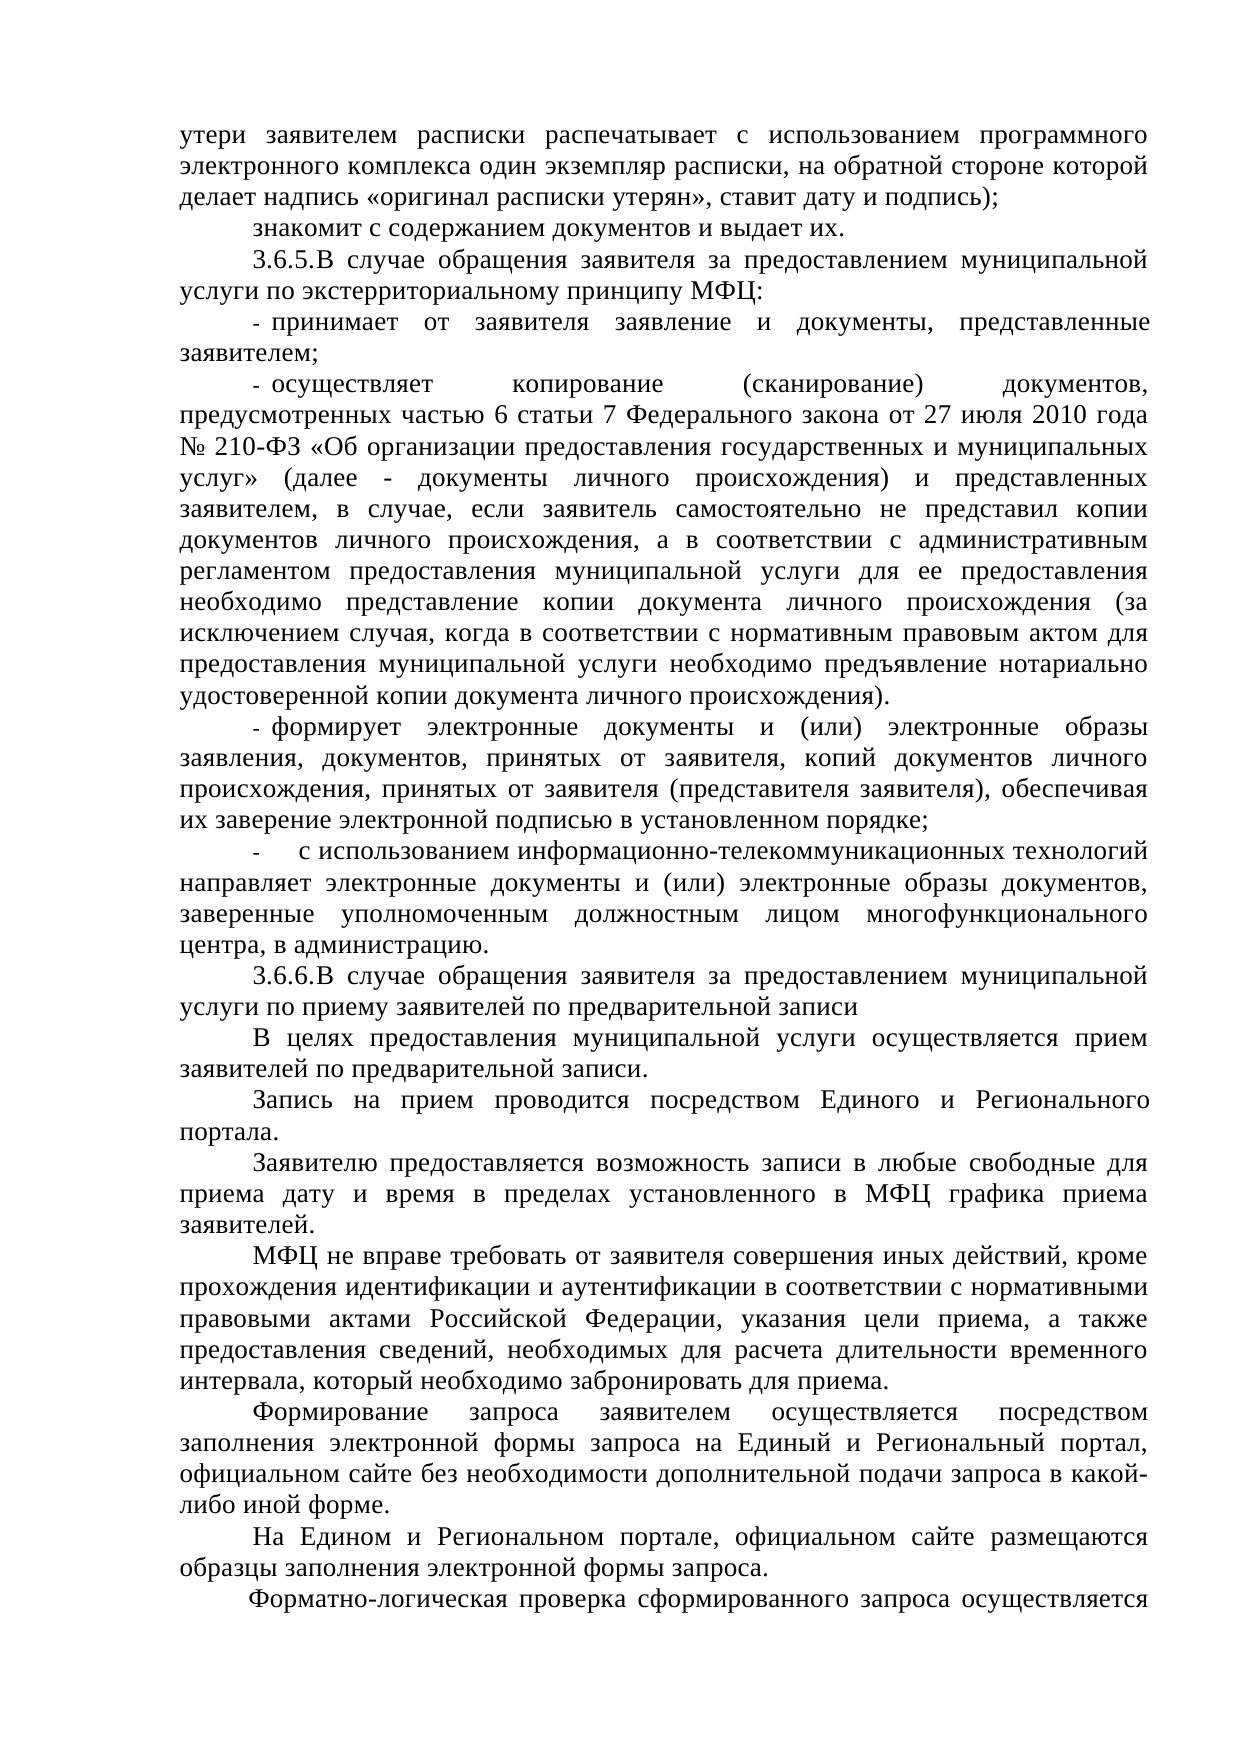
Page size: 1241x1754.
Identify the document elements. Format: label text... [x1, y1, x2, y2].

text Заявителю предоставляется возможность записи в любые свободные для приема дату и время в пределах установленного в МФЦ графика приема заявителей. [179, 1146, 1149, 1239]
text МФЦ не вправе требовать от заявителя совершения иных действий, кроме прохождения идентификации и аутентификации в соответствии с нормативными правовыми актами Российской Федерации, указания цели приема, а также предоставления сведений, необходимых для расчета длительности временного интервала, который необходимо забронировать для приема. [179, 1239, 1149, 1395]
text Формирование запроса заявителем осуществляется посредством заполнения электронной формы запроса на Единый и Региональный портал, официальном сайте без необходимости дополнительной подачи запроса в какой-либо иной форме. [179, 1395, 1149, 1520]
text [179, 118, 1149, 212]
text знакомит с содержанием документов и выдает их. [179, 212, 1152, 243]
list принимает от заявителя заявление и документы, представленные заявителем; [179, 305, 1152, 367]
list В случае обращения заявителя за предоставлением муниципальной услуги по приему заявителей по предварительной записи [179, 959, 1149, 1021]
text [179, 1582, 1149, 1613]
text Запись на прием проводится посредством Единого и Регионального портала. [179, 1084, 1152, 1146]
text В целях предоставления муниципальной услуги осуществляется прием заявителей по предварительной записи. [179, 1021, 1149, 1084]
list осуществляет копирование (сканирование) документов, предусмотренных частью 6 статьи 7 Федерального закона от 27 июля 2010 года № 210-ФЗ «Об организации предоставления государственных и муниципальных услуг» (далее - документы личного происхождения) и представленных заявителем, в случае, если заявитель самостоятельно не представил копии документов личного происхождения, а в соответствии с административным регламентом предоставления муниципальной услуги для ее предоставления необходимо представление копии документа личного происхождения (за исключением случая, когда в соответствии с нормативным правовым актом для предоставления муниципальной услуги необходимо предъявление нотариально удостоверенной копии документа личного происхождения). [179, 367, 1149, 710]
list В случае обращения заявителя за предоставлением муниципальной услуги по экстерриториальному принципу МФЦ: [179, 243, 1149, 305]
list с использованием информационно-телекоммуникационных технологий направляет электронные документы и (или) электронные образы документов, заверенные уполномоченным должностным лицом многофункционального центра, в администрацию. [179, 834, 1149, 959]
text На Едином и Региональном портале, официальном сайте размещаются образцы заполнения электронной формы запроса. [179, 1520, 1149, 1582]
list формирует электронные документы и (или) электронные образы заявления, документов, принятых от заявителя, копий документов личного происхождения, принятых от заявителя (представителя заявителя), обеспечивая их заверение электронной подписью в установленном порядке; [179, 710, 1149, 834]
